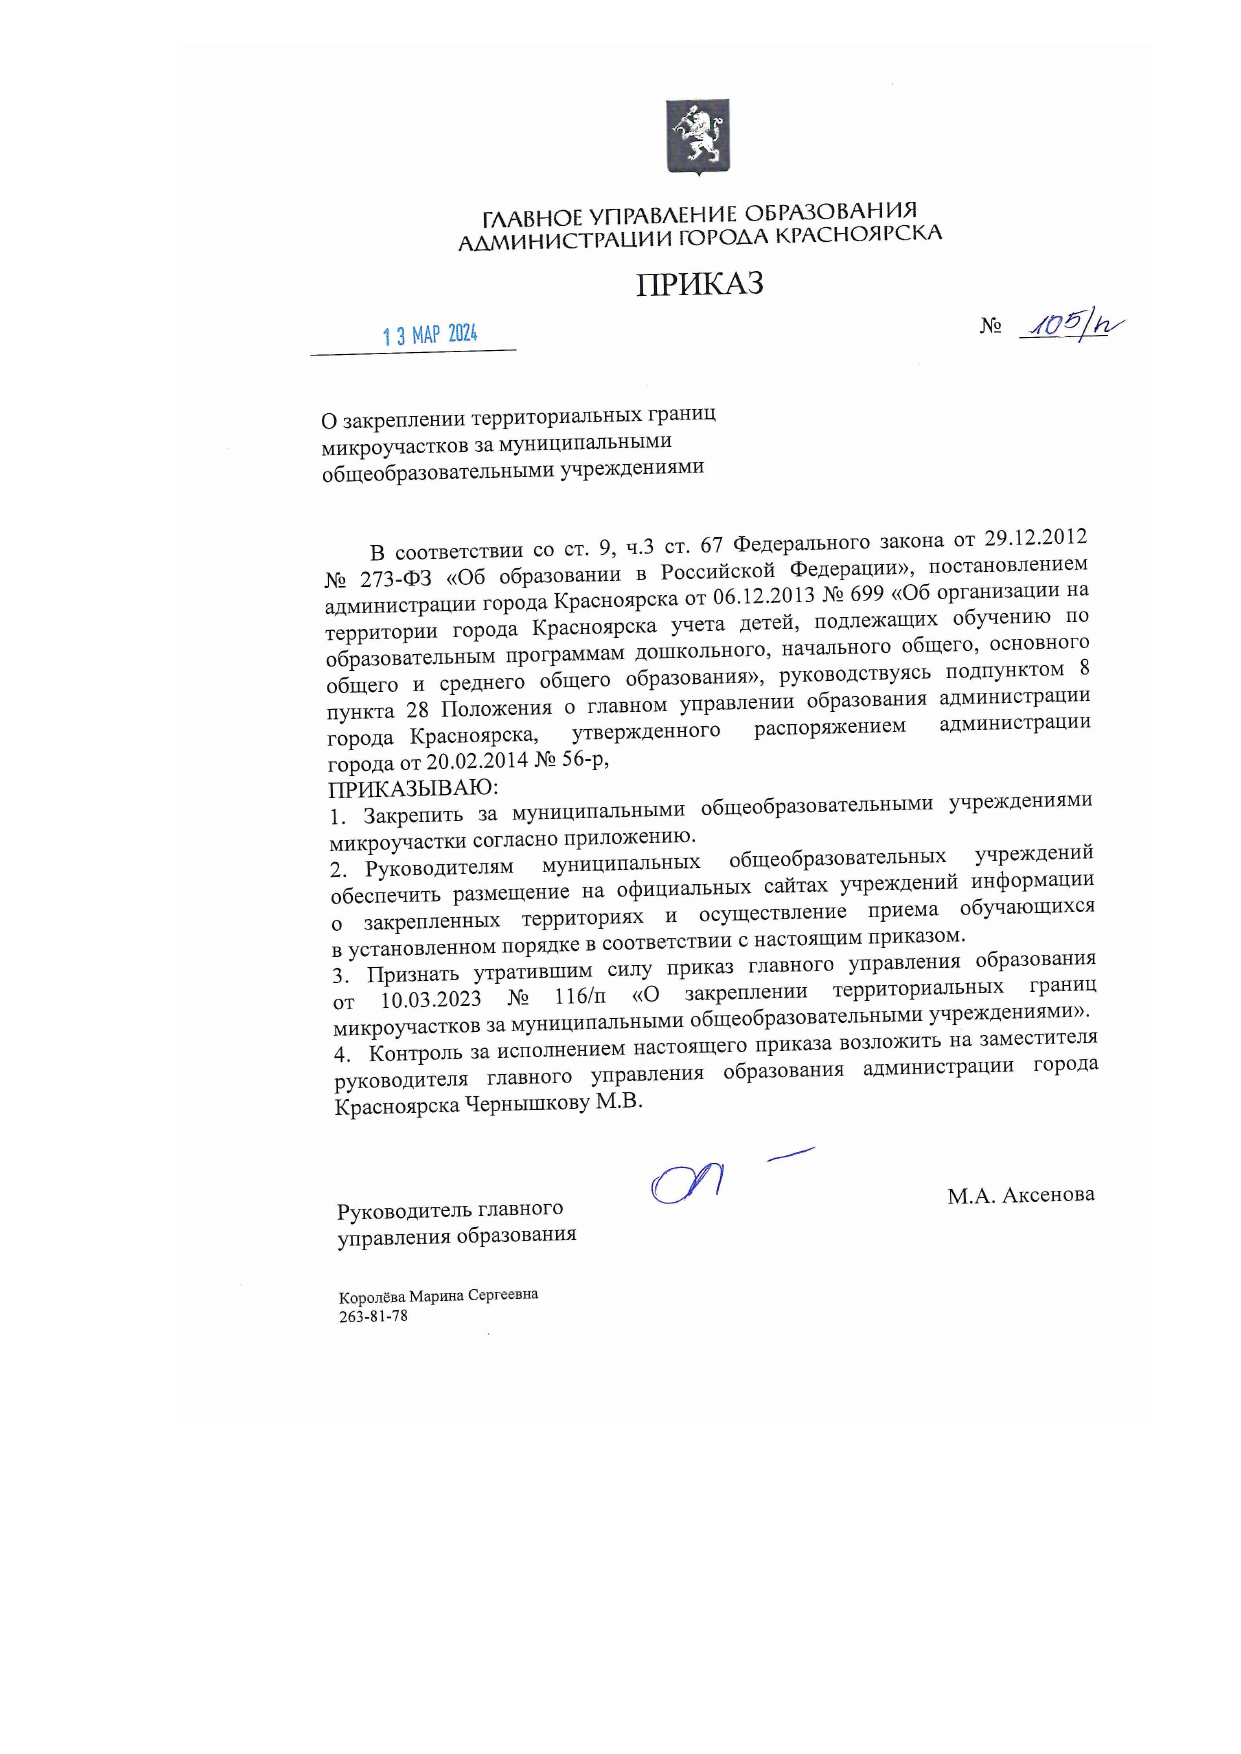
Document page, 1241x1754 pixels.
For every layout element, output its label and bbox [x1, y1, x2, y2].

picture [177, 44, 1152, 1423]
